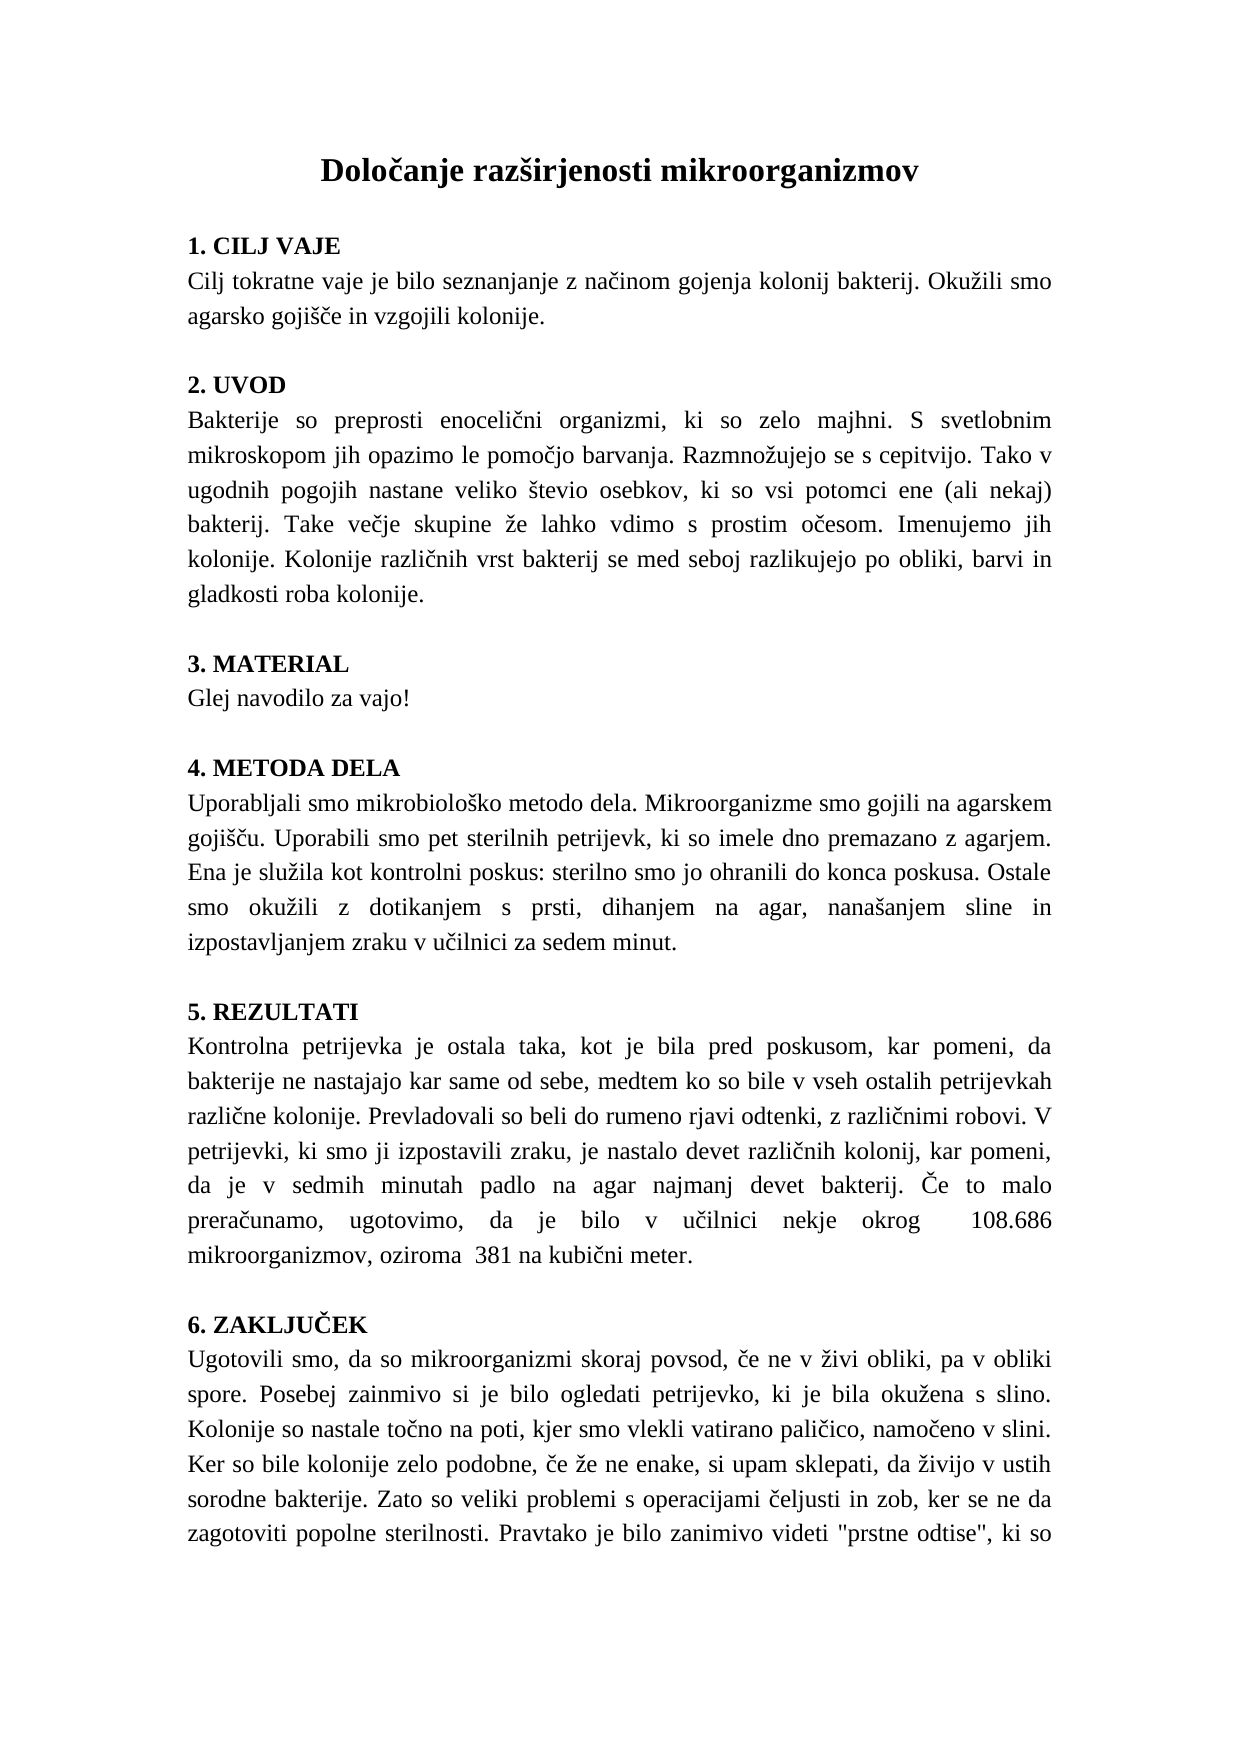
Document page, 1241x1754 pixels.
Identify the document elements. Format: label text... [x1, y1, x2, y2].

text 6. ZAKLJUČEK [187, 1309, 1053, 1338]
text Bakterije so preprosti enocelični organizmi, ki so zelo majhni. S svetlobnim mikroskopom jih opazimo le pomočjo barvanja. Razmnožujejo se s cepitvijo. Tako v ugodnih pogojih nastane veliko števio osebkov, ki so vsi potomci ene (ali nekaj) bakterij. Take večje skupine že lahko vdimo s prostim očesom. Imenujemo jih kolonije. Kolonije različnih vrst bakterij se med seboj razlikujejo po obliki, barvi in gladkosti roba kolonije. [187, 405, 1053, 608]
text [187, 1344, 1053, 1547]
text 2. UVOD [187, 370, 1053, 399]
text Uporabljali smo mikrobiološko metodo dela. Mikroorganizme smo gojili na agarskem gojišču. Uporabili smo pet sterilnih petrijevk, ki so imele dno premazano z agarjem. Ena je služila kot kontrolni poskus: sterilno smo jo ohranili do konca poskusa. Ostale smo okužili z dotikanjem s prsti, dihanjem na agar, nanašanjem sline in izpostavljanjem zraku v učilnici za sedem minut. [187, 788, 1053, 956]
text 3. MATERIAL [187, 648, 1053, 677]
text Glej navodilo za vajo! [187, 683, 1053, 712]
text 5. REZULTATI [187, 996, 1053, 1025]
text 4. METODA DELA [187, 753, 1053, 782]
text Cilj tokratne vaje je bilo seznanjanje z načinom gojenja kolonij bakterij. Okužili smo agarsko gojišče in vzgojili kolonije. [187, 266, 1053, 329]
text 1. CILJ VAJE [187, 231, 1053, 260]
text Kontrolna petrijevka je ostala taka, kot je bila pred poskusom, kar pomeni, da bakterije ne nastajajo kar same od sebe, medtem ko so bile v vseh ostalih petrijevkah različne kolonije. Prevladovali so beli do rumeno rjavi odtenki, z različnimi robovi. V petrijevki, ki smo ji izpostavili zraku, je nastalo devet različnih kolonij, kar pomeni, da je v sedmih minutah padlo na agar najmanj devet bakterij. Če to malo preračunamo, ugotovimo, da je bilo v učilnici nekje okrog 108.686 mikroorganizmov, oziroma 381 na kubični meter. [187, 1031, 1053, 1269]
text Določanje razširjenosti mikroorganizmov [187, 150, 1053, 188]
